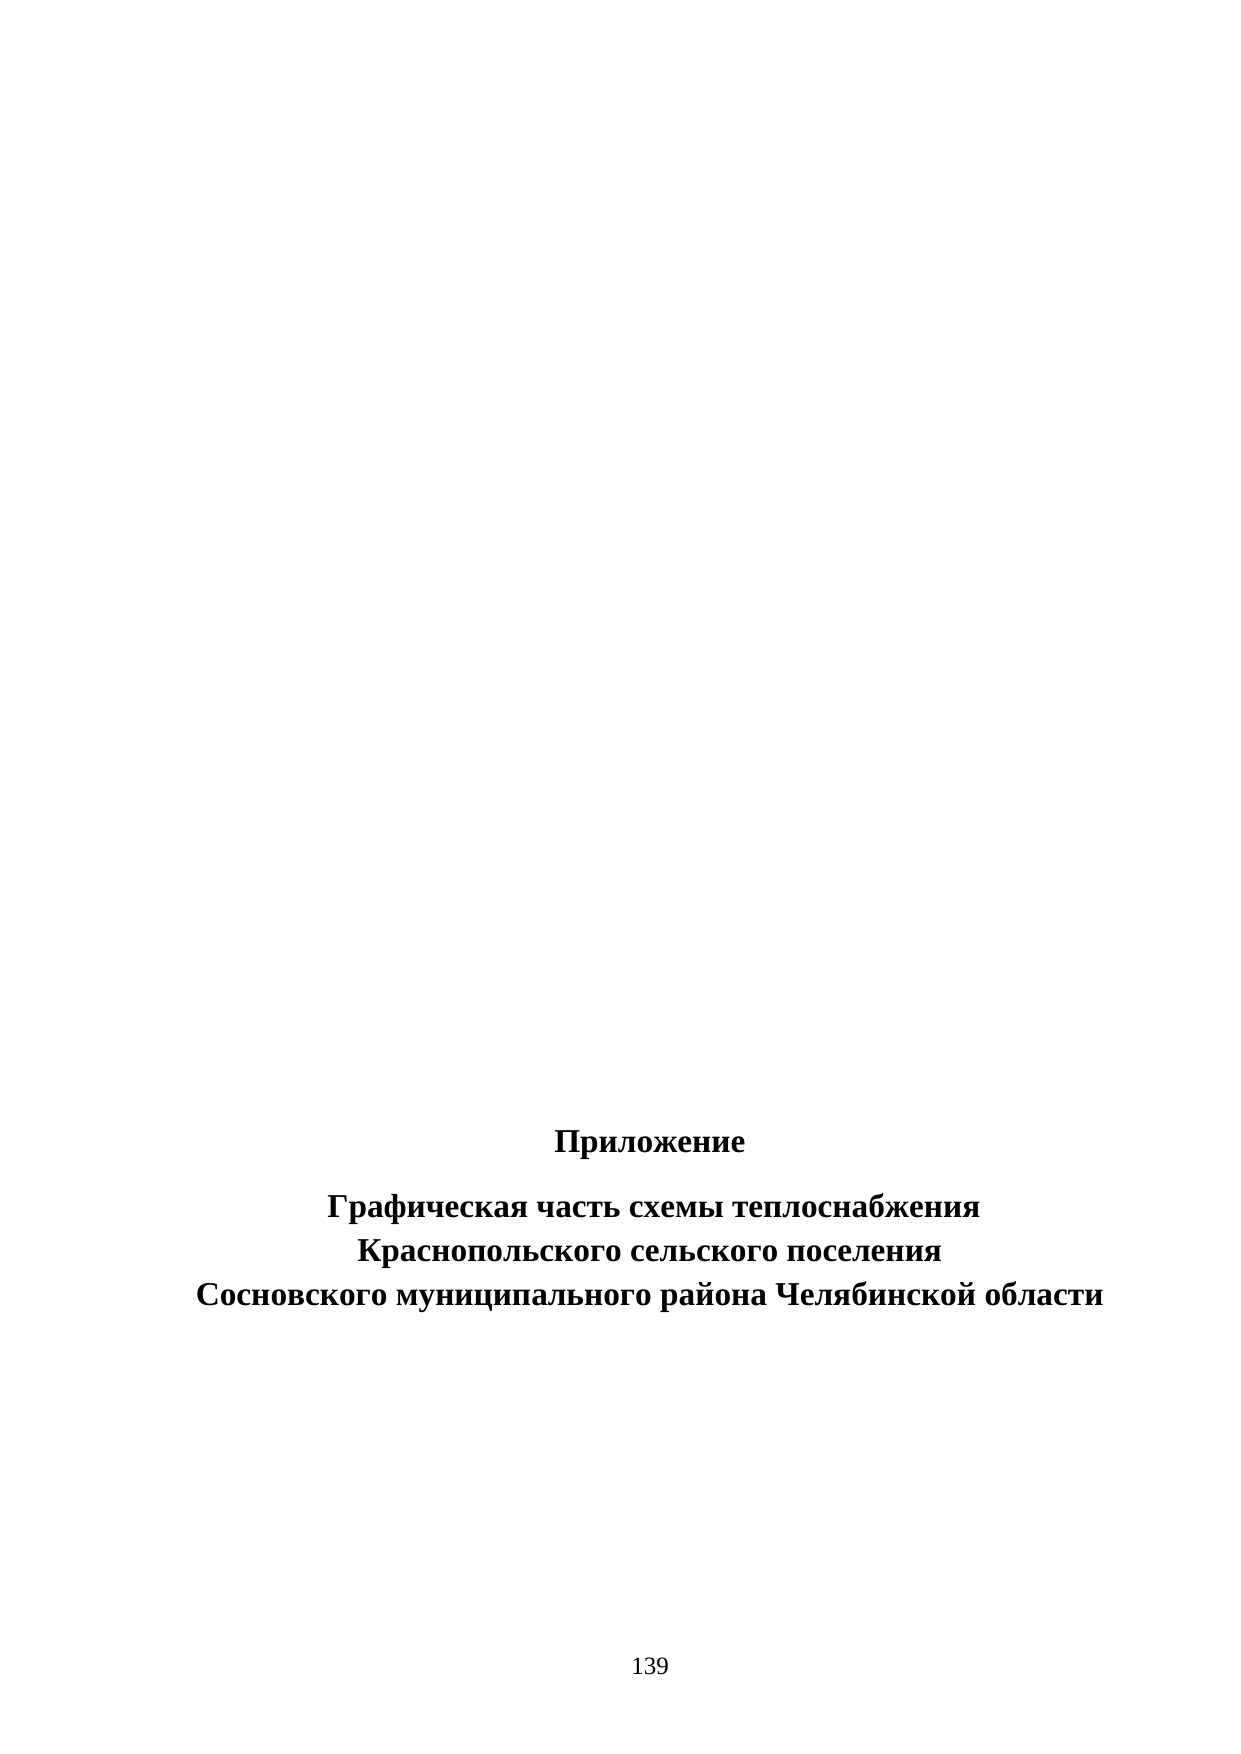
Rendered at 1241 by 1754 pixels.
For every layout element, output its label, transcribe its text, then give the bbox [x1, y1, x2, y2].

text Графическая часть схемы теплоснабжения [118, 1186, 1181, 1224]
text Приложение [118, 1121, 1181, 1159]
text Сосновского муниципального района Челябинской области [118, 1274, 1181, 1312]
text Краснопольского сельского поселения [118, 1230, 1181, 1268]
